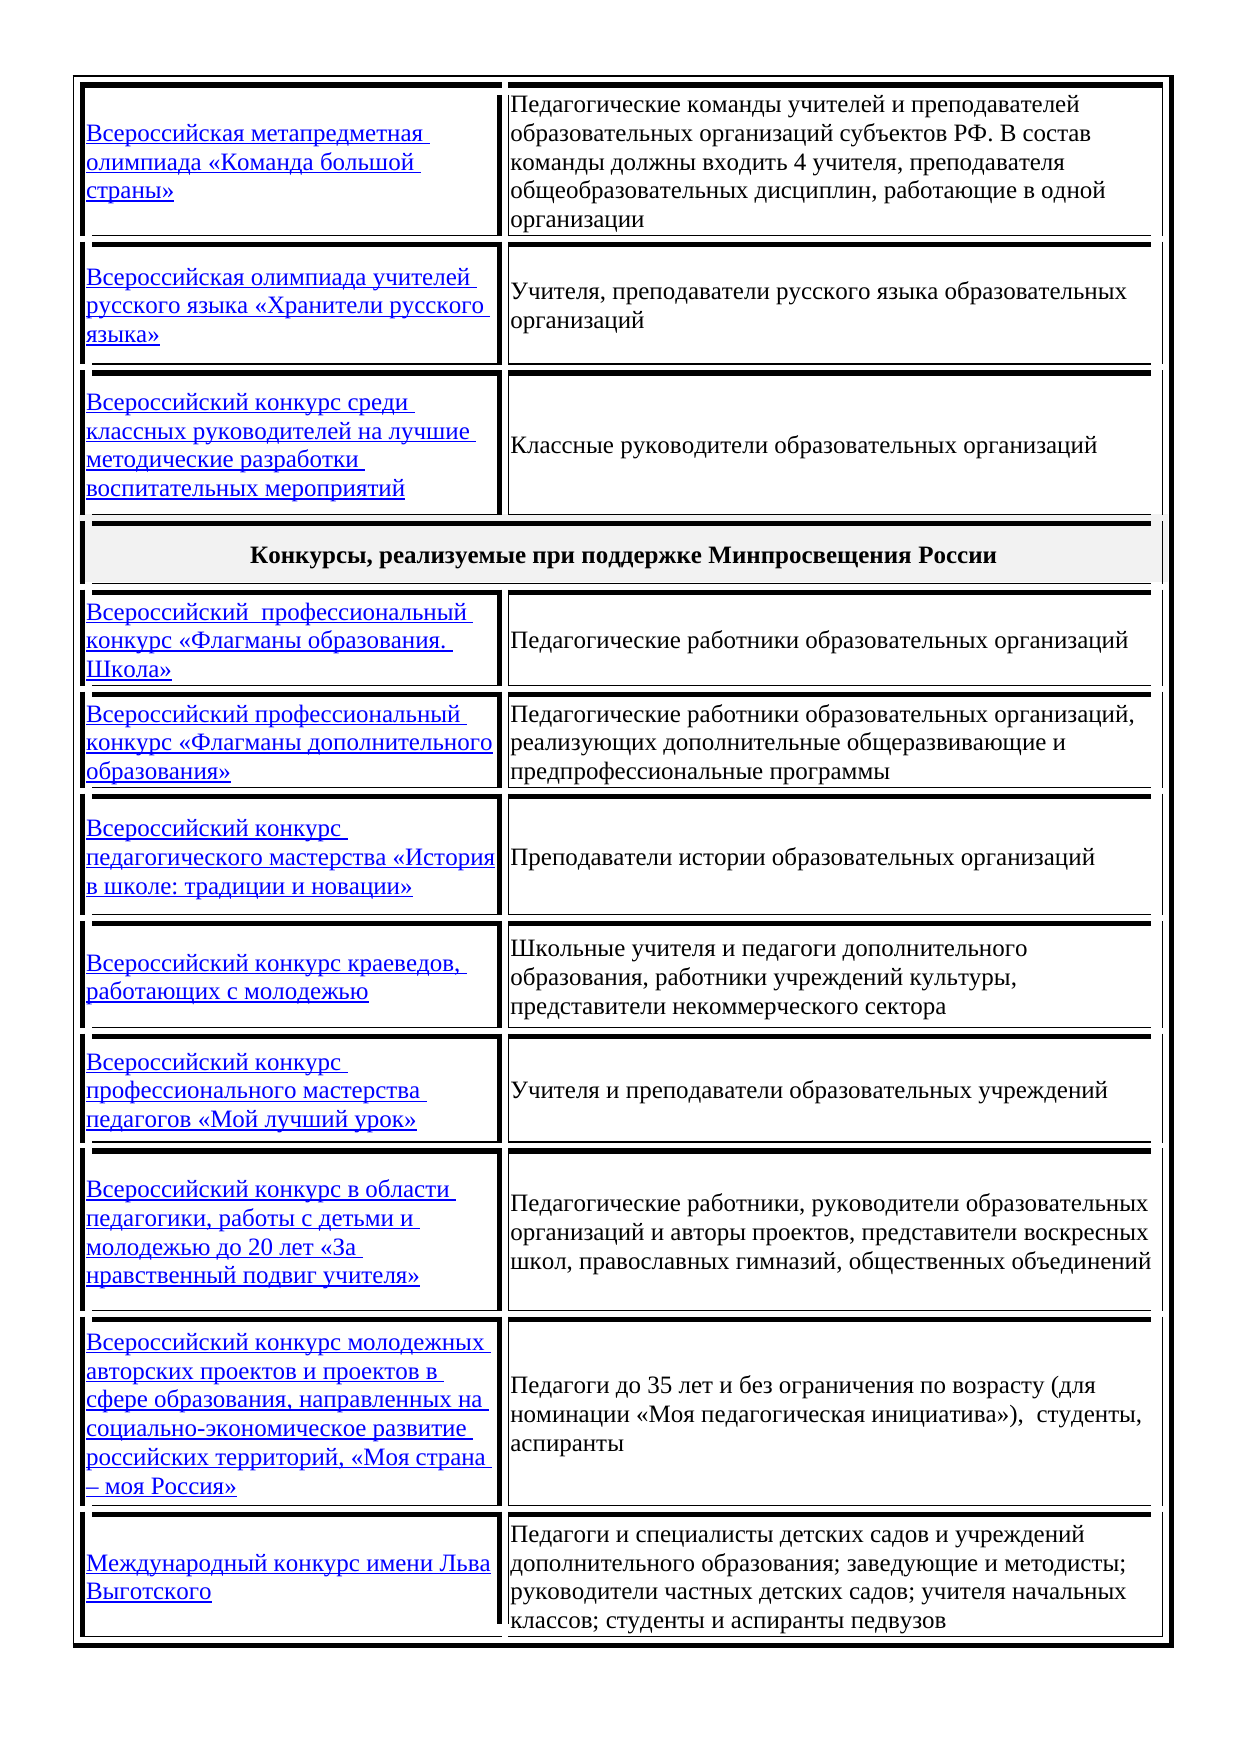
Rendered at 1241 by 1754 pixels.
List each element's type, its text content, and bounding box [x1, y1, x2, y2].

table_cell Всероссийский профессиональный конкурс «Флагманы образования. Школа» [79, 583, 503, 684]
table_cell Всероссийская метапредметная олимпиада «Команда большой страны» [79, 77, 503, 234]
table_cell Всероссийский конкурс среди классных руководителей на лучшие методические разработки воспитательных мероприятий [79, 363, 503, 514]
table_cell Школьные учителя и педагоги дополнительного образования, работники учреждений культуры, представители некоммерческого сектора [503, 914, 1168, 1026]
table_cell Педагоги до 35 лет и без ограничения по возрасту (для номинации «Моя педагогическая инициатива»), студенты, аспиранты [503, 1310, 1168, 1504]
table_cell Всероссийский конкурс молодежных авторских проектов и проектов в сфере образования, направленных на социально-экономическое развитие российских территорий, «Моя страна – моя Россия» [79, 1310, 503, 1504]
table_cell Педагогические работники, руководители образовательных организаций и авторы проектов, представители воскресных школ, православных гимназий, общественных объединений [503, 1141, 1168, 1309]
table_cell Классные руководители образовательных организаций [503, 363, 1168, 514]
table_cell Всероссийский конкурс педагогического мастерства «История в школе: традиции и новации» [79, 786, 503, 914]
table_cell Педагоги и специалисты детских садов и учреждений дополнительного образования; заведующие и методисты; руководители частных детских садов; учителя начальных классов; студенты и аспиранты педвузов [503, 1505, 1168, 1636]
table_cell Педагогические команды учителей и преподавателей образовательных организаций субъектов РФ. В состав команды должны входить 4 учителя, преподавателя общеобразовательных дисциплин, работающие в одной организации [503, 77, 1168, 234]
table_cell Всероссийский конкурс профессионального мастерства педагогов «Мой лучший урок» [79, 1026, 503, 1141]
table_cell Всероссийский конкурс в области педагогики, работы с детьми и молодежью до 20 лет «За нравственный подвиг учителя» [79, 1141, 503, 1309]
table_cell Всероссийский профессиональный конкурс «Флагманы дополнительного образования» [79, 685, 503, 786]
table_cell Конкурсы, реализуемые при поддержке Минпросвещения России [79, 514, 1168, 582]
table_cell Учителя, преподаватели русского языка образовательных организаций [503, 235, 1168, 363]
table_cell Учителя и преподаватели образовательных учреждений [503, 1026, 1168, 1141]
table_cell Всероссийская олимпиада учителей русского языка «Хранители русского языка» [79, 235, 503, 363]
table_cell Преподаватели истории образовательных организаций [503, 786, 1168, 914]
table_cell Педагогические работники образовательных организаций, реализующих дополнительные общеразвивающие и предпрофессиональные программы [503, 685, 1168, 786]
table_cell Международный конкурс имени Льва Выготского [79, 1505, 503, 1636]
table_cell Всероссийский конкурс краеведов, работающих с молодежью [79, 914, 503, 1026]
table_cell Педагогические работники образовательных организаций [503, 583, 1168, 684]
